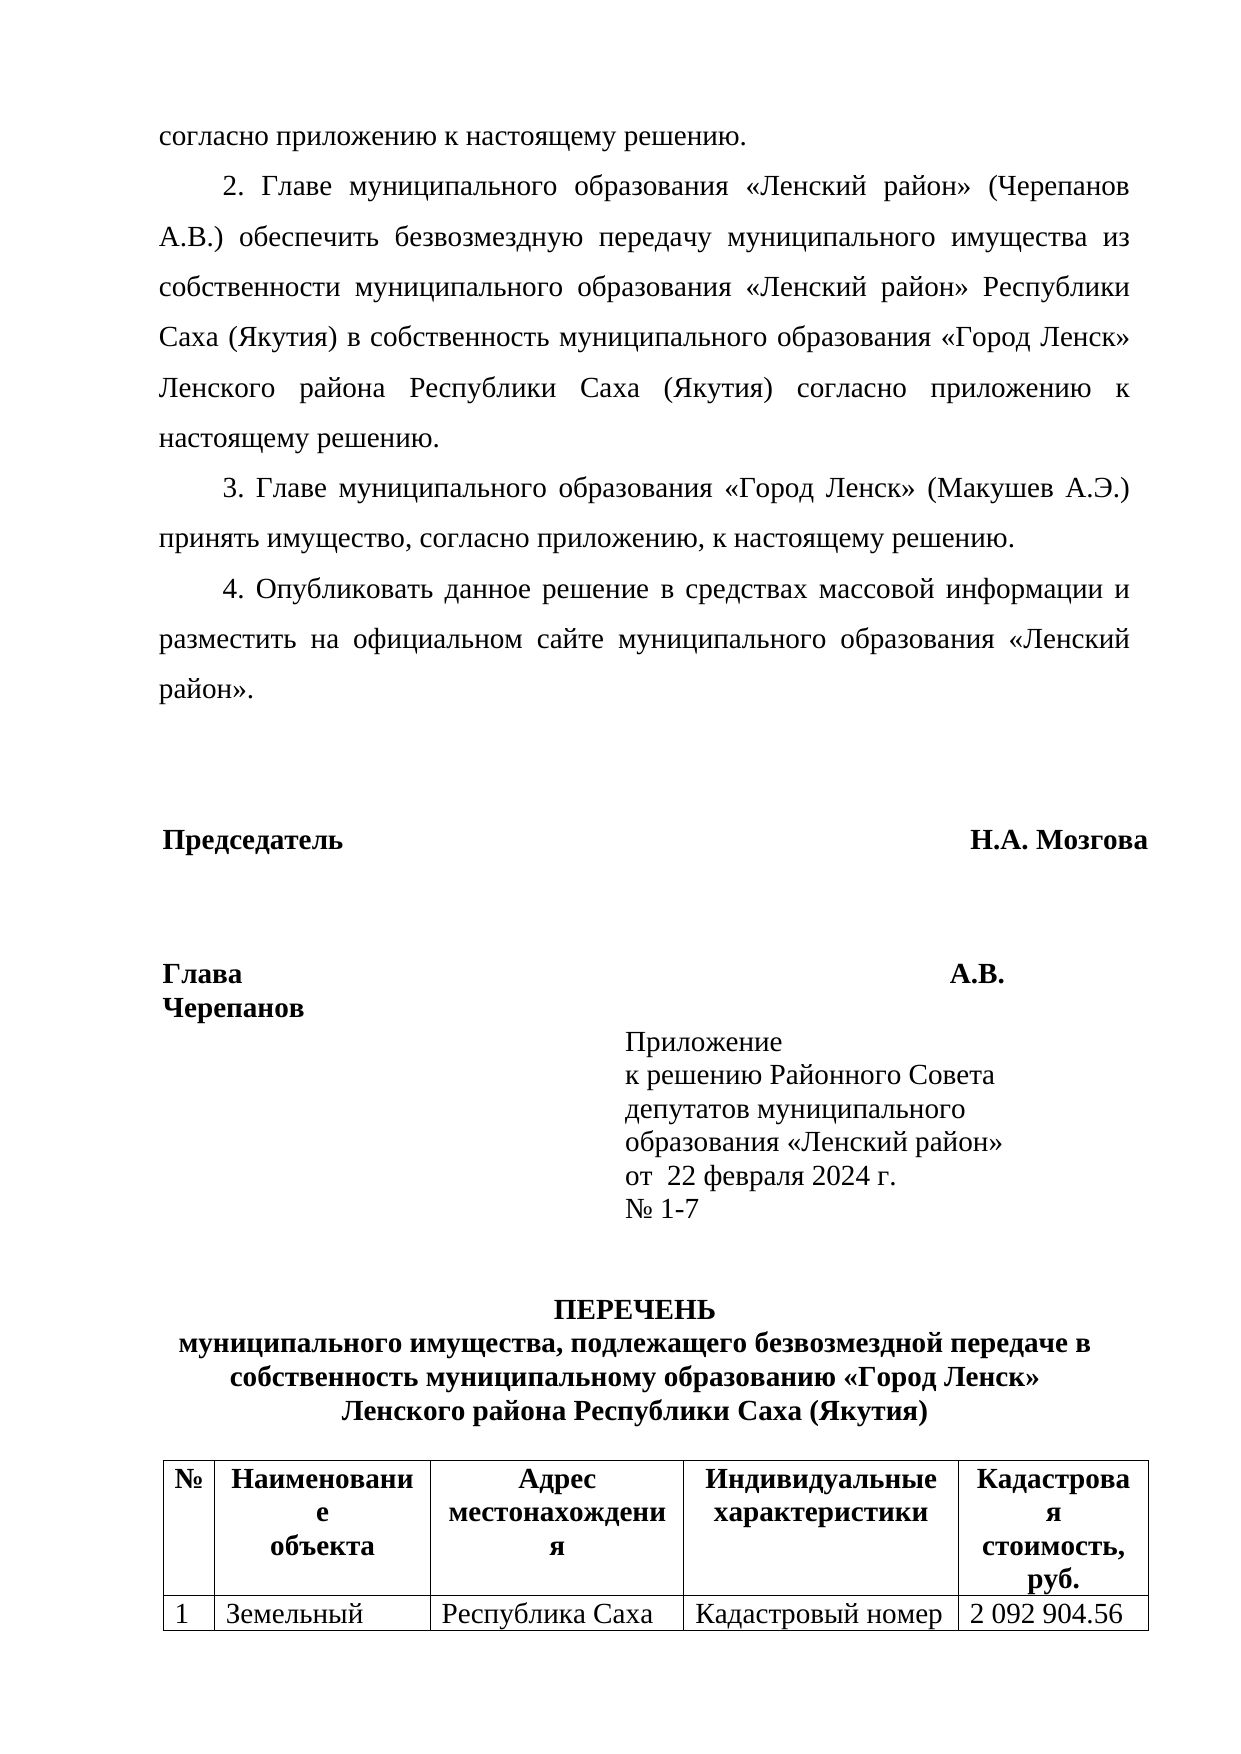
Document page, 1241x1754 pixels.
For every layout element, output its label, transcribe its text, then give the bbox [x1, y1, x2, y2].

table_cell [151, 118, 1163, 1024]
